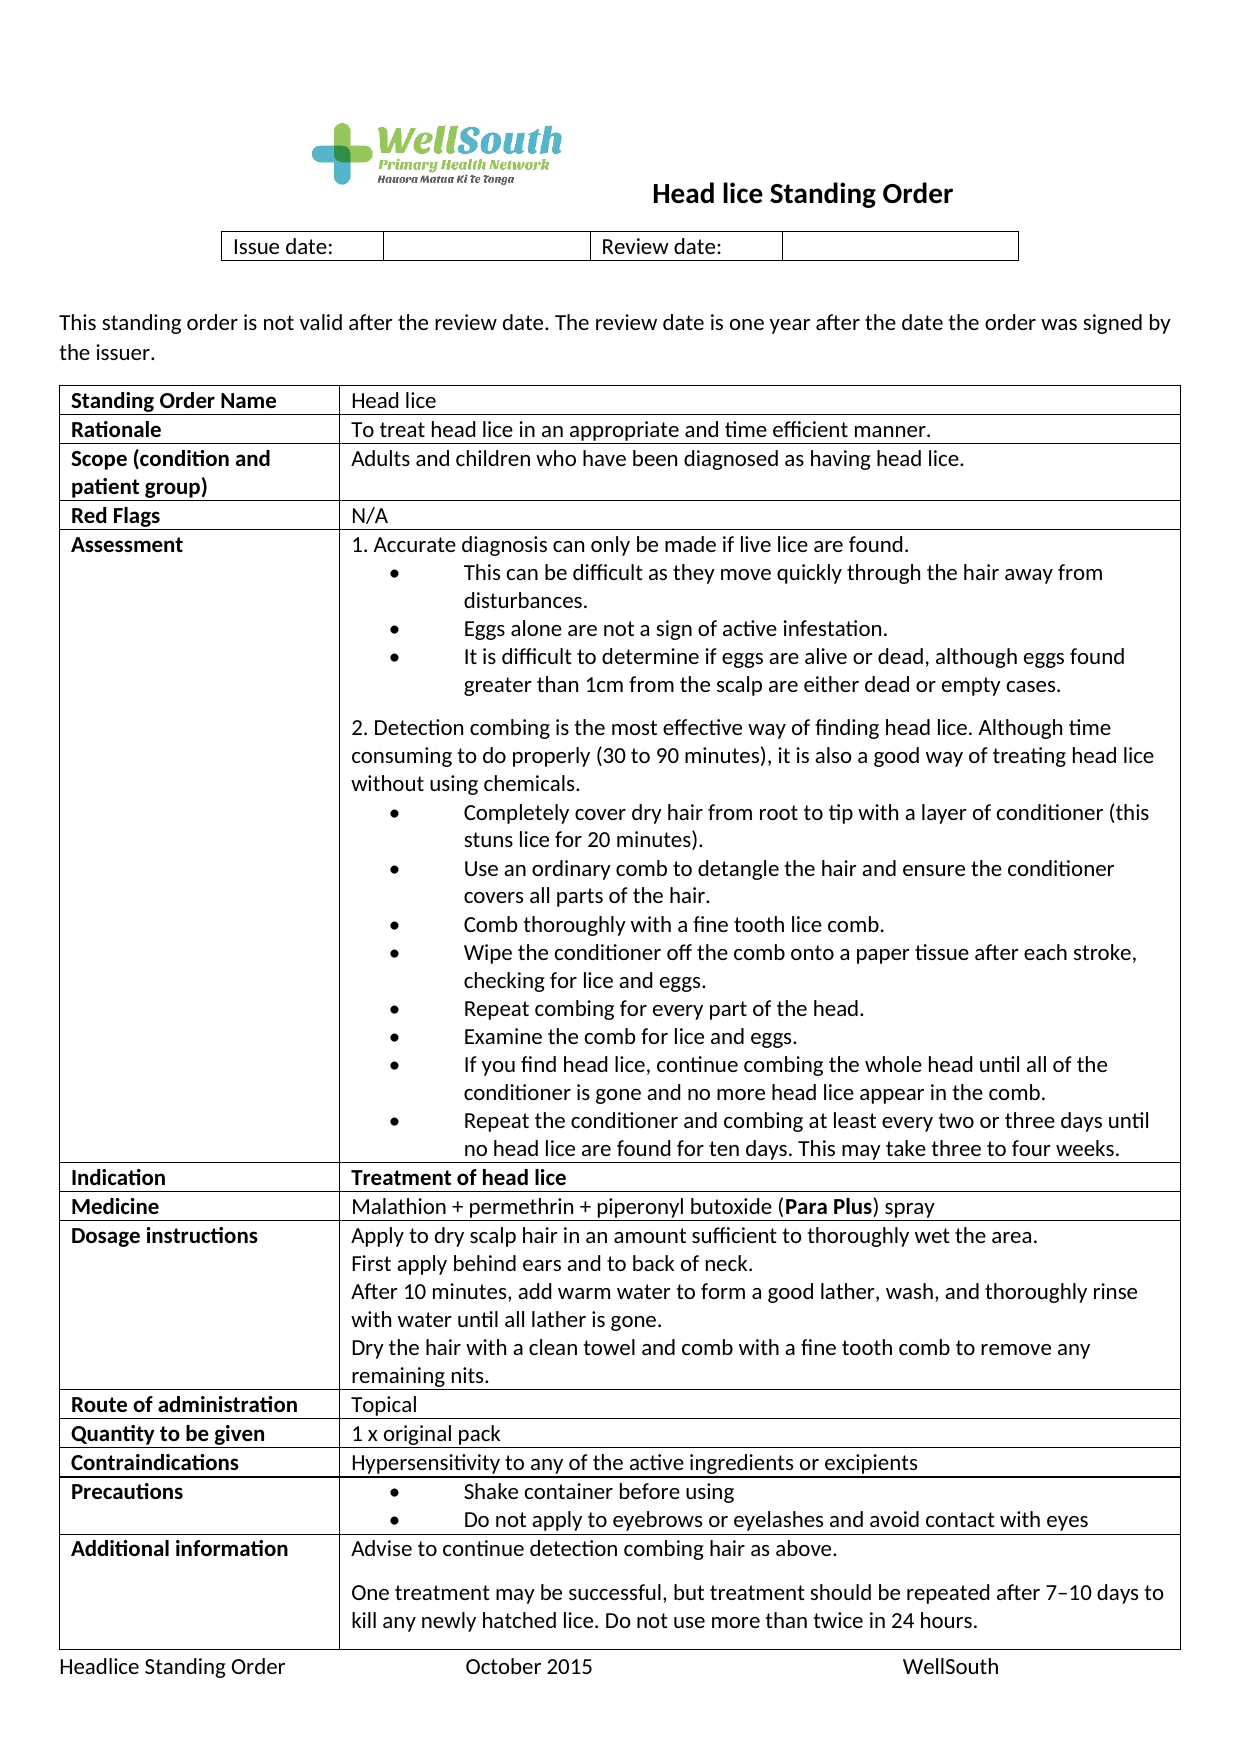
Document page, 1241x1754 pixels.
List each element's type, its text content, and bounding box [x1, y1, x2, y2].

table_cell Precautions [60, 1478, 339, 1533]
table_cell Quantity to be given [60, 1419, 339, 1447]
table_cell Rationale [60, 415, 339, 443]
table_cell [340, 1535, 1180, 1649]
text This standing order is not valid after the review date. The review date is one year after the date the order was signed by the issuer. [59, 308, 1181, 366]
table_cell Red Flags [60, 501, 339, 529]
table_cell Treatment of head lice [340, 1163, 1180, 1191]
table_header Head lice [340, 386, 1180, 414]
picture [286, 101, 593, 204]
table_header Issue date: [222, 232, 383, 260]
table_cell Shake container before using Do not apply to eyebrows or eyelashes and avoid contact with eyes [340, 1478, 1180, 1533]
table_cell Topical [340, 1390, 1180, 1418]
table_cell Contraindications [60, 1448, 339, 1476]
table_cell Scope (condition and patient group) [60, 444, 339, 500]
table_cell 1. Accurate diagnosis can only be made if live lice are found. This can be difficult as they move quickly through the hair away from disturbances. Eggs alone are not a sign of active infestation. It is difficult to determine if eggs are alive or dead, although eggs found greater than 1cm from the scalp are either dead or empty cases. 2. Detection combing is the most effective way of finding head lice. Although time consuming to do properly (30 to 90 minutes), it is also a good way of treating head lice without using chemicals. Completely cover dry hair from root to tip with a layer of conditioner (this stuns lice for 20 minutes). Use an ordinary comb to detangle the hair and ensure the conditioner covers all parts of the hair. Comb thoroughly with a fine tooth lice comb. Wipe the conditioner off the comb onto a paper tissue after each stroke, checking for lice and eggs. Repeat combing for every part of the head. Examine the comb for lice and eggs. If you find head lice, continue combing the whole head until all of the conditioner is gone and no more head lice appear in the comb. Repeat the conditioner and combing at least every two or three days until no head lice are found for ten days. This may take three to four weeks. [340, 530, 1180, 1162]
table_header [783, 232, 1018, 260]
table_cell Route of administration [60, 1390, 339, 1418]
table_cell Hypersensitivity to any of the active ingredients or excipients [340, 1448, 1180, 1476]
table_cell Malathion + permethrin + piperonyl butoxide (Para Plus) spray [340, 1192, 1180, 1220]
table_cell Indication [60, 1163, 339, 1191]
table_cell Assessment [60, 530, 339, 1162]
table_header [384, 232, 590, 260]
table_cell Adults and children who have been diagnosed as having head lice. [340, 444, 1180, 500]
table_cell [60, 1535, 339, 1649]
table_cell N/A [340, 501, 1180, 529]
table_cell Medicine [60, 1192, 339, 1220]
table_header Standing Order Name [60, 386, 339, 414]
table_cell Dosage instructions [60, 1221, 339, 1389]
table_cell Apply to dry scalp hair in an amount sufficient to thoroughly wet the area. First apply behind ears and to back of neck. After 10 minutes, add warm water to form a good lather, wash, and thoroughly rinse with water until all lather is gone. Dry the hair with a clean towel and comb with a fine tooth comb to remove any remaining nits. [340, 1221, 1180, 1389]
table_header Review date: [591, 232, 782, 260]
table_cell 1 x original pack [340, 1419, 1180, 1447]
table_cell To treat head lice in an appropriate and time efficient manner. [340, 415, 1180, 443]
